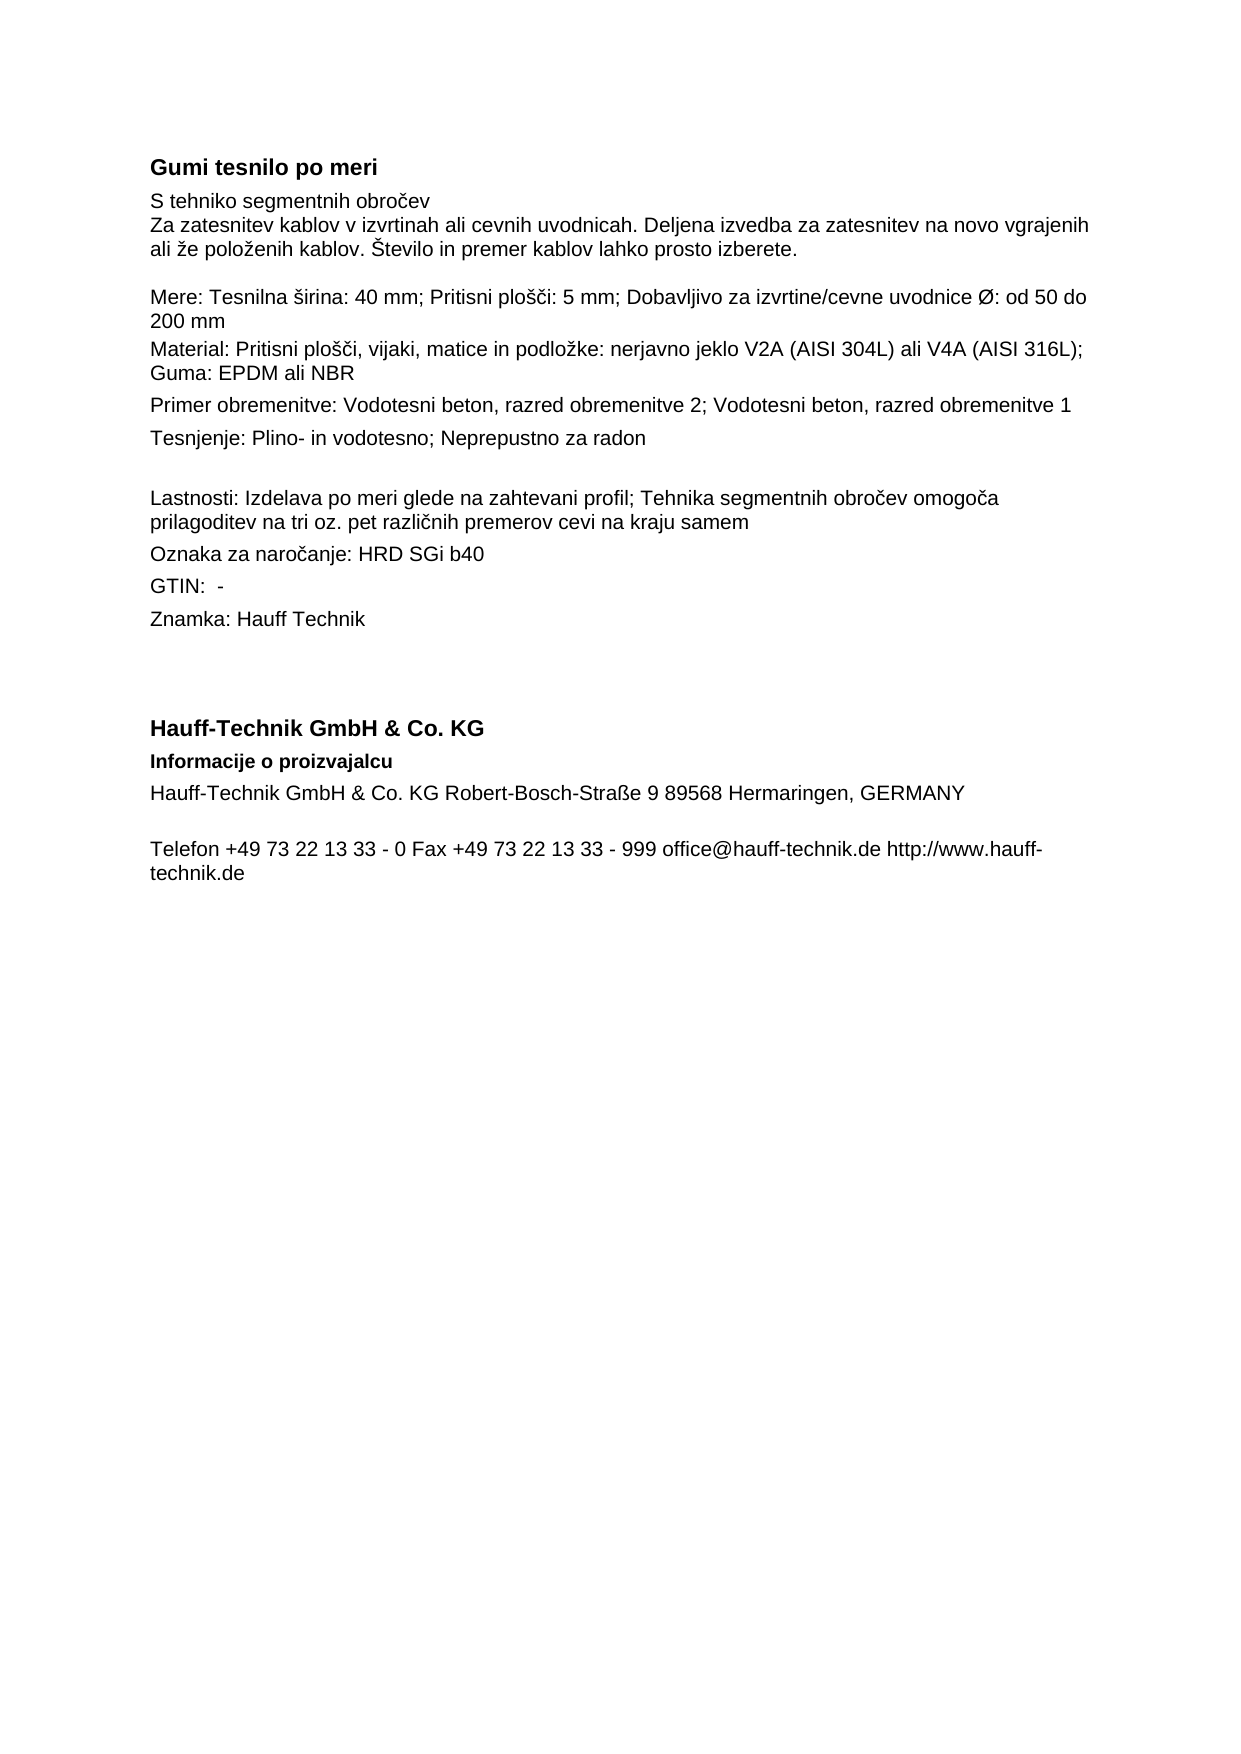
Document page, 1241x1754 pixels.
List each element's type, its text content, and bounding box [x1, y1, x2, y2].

text Material: Pritisni plošči, vijaki, matice in podložke: nerjavno jeklo V2A (AISI 304L) ali V4A (AISI 316L); Guma: EPDM ali NBR [150, 337, 1090, 385]
text Oznaka za naročanje: HRD SGi b40 [150, 542, 1090, 566]
text Hauff-Technik GmbH & Co. KG [150, 715, 1090, 741]
text Znamka: Hauff Technik [150, 607, 1090, 631]
text Hauff-Technik GmbH & Co. KG Robert-Bosch-Straße 9 89568 Hermaringen, GERMANY [150, 781, 1090, 804]
text S tehniko segmentnih obročev [150, 189, 1090, 213]
text Primer obremenitve: Vodotesni beton, razred obremenitve 2; Vodotesni beton, razred obremenitve 1 [150, 393, 1090, 417]
text Tesnjenje: Plino- in vodotesno; Neprepustno za radon [150, 425, 1090, 449]
text Informacije o proizvajalcu [150, 749, 1090, 772]
text GTIN: - [150, 574, 1090, 598]
text Mere: Tesnilna širina: 40 mm; Pritisni plošči: 5 mm; Dobavljivo za izvrtine/cevne uvodnice Ø: od 50 do 200 mm [150, 285, 1090, 333]
text Gumi tesnilo po meri [150, 154, 1090, 181]
text Telefon +49 73 22 13 33 - 0 Fax +49 73 22 13 33 - 999 office@hauff-technik.de http://www.hauff-technik.de [150, 837, 1090, 885]
text Lastnosti: Izdelava po meri glede na zahtevani profil; Tehnika segmentnih obročev omogoča prilagoditev na tri oz. pet različnih premerov cevi na kraju samem [150, 486, 1090, 534]
text Za zatesnitev kablov v izvrtinah ali cevnih uvodnicah. Deljena izvedba za zatesnitev na novo vgrajenih ali že položenih kablov. Število in premer kablov lahko prosto izberete. [150, 213, 1090, 261]
